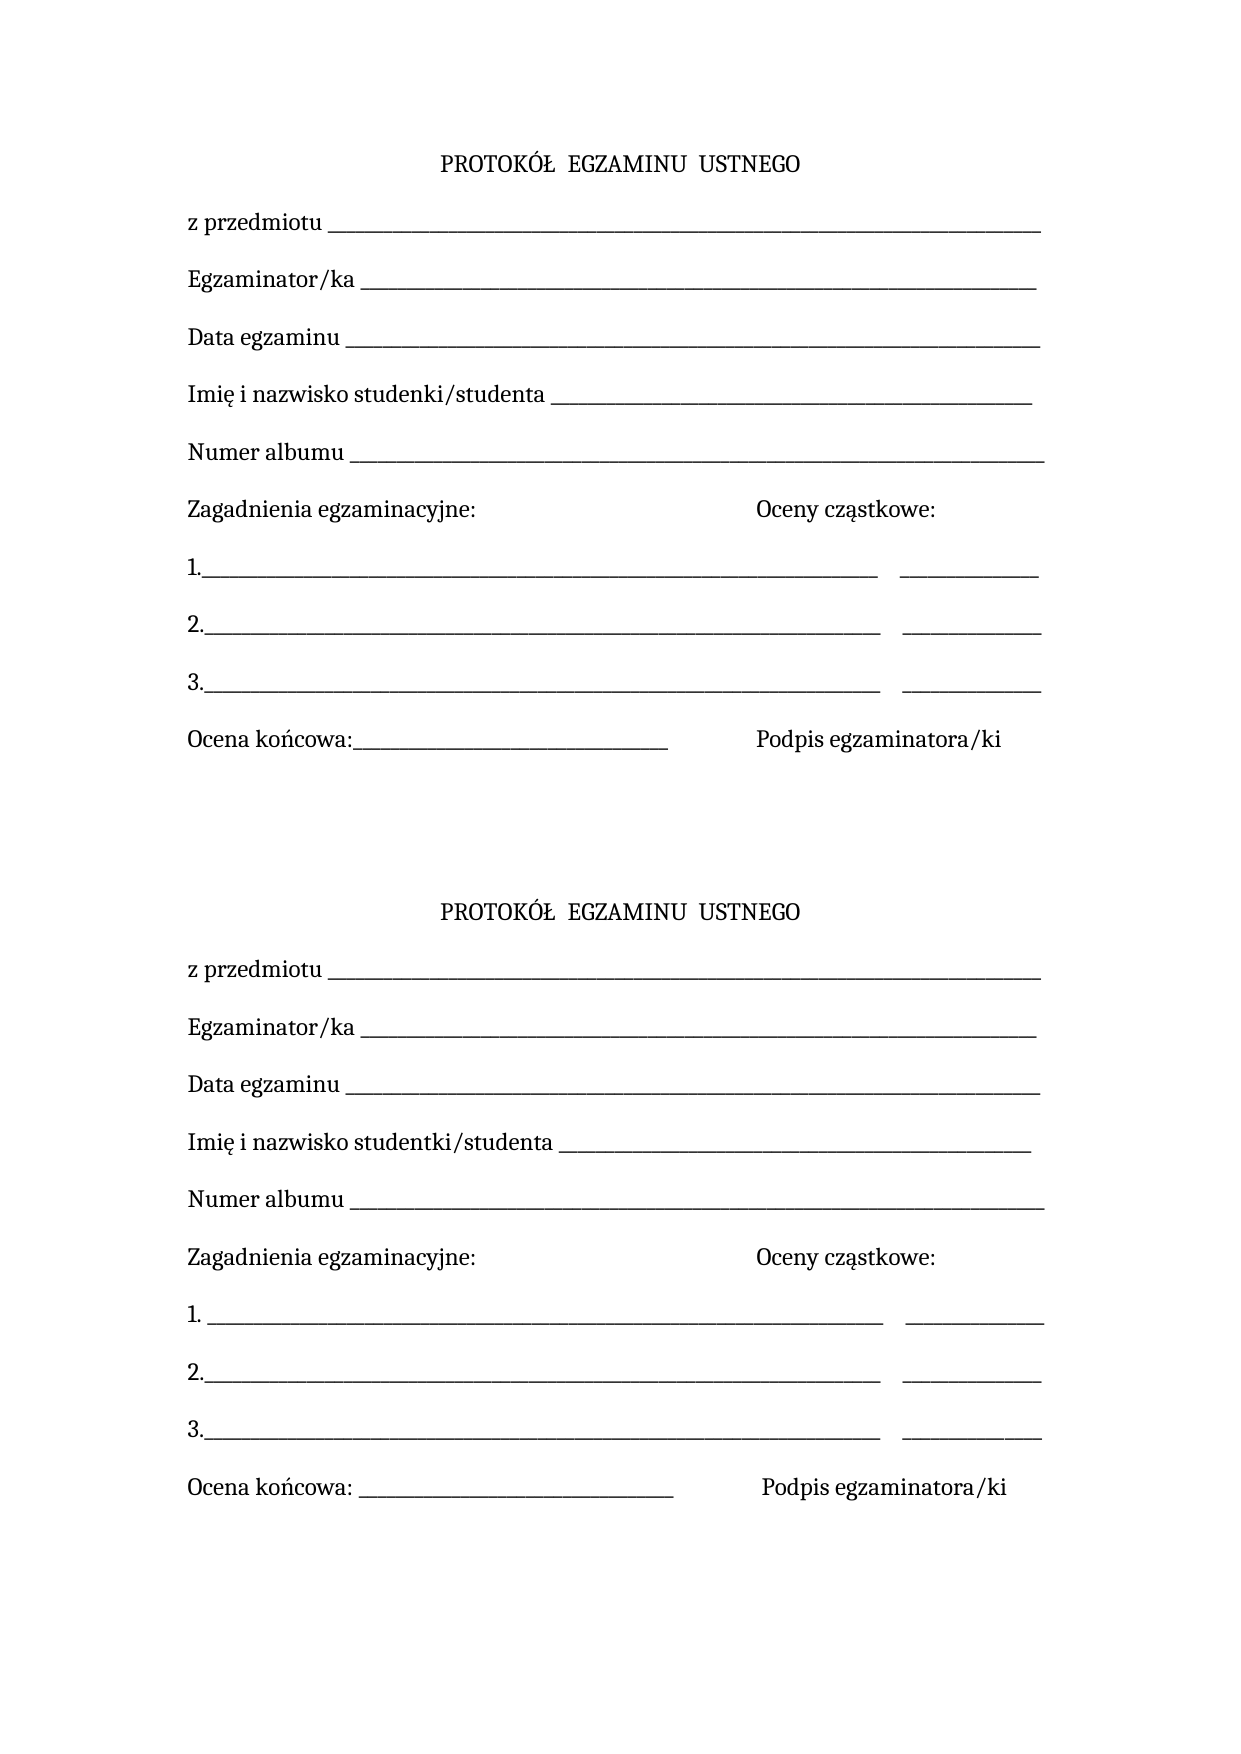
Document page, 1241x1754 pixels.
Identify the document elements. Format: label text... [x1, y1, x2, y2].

text 2._________________________________________________________________________ _______________ [187, 610, 1053, 639]
text z przedmiotu _____________________________________________________________________________ [187, 955, 1053, 984]
text Data egzaminu ___________________________________________________________________________ [187, 322, 1053, 351]
text Egzaminator/ka _________________________________________________________________________ [187, 265, 1053, 294]
text PROTOKÓŁ EGZAMINU USTNEGO [187, 897, 1053, 926]
text PROTOKÓŁ EGZAMINU USTNEGO [187, 150, 1053, 179]
text Ocena końcowa: __________________________________ Podpis egzaminatora/ki [187, 1472, 1053, 1501]
text Imię i nazwisko studenki/studenta ____________________________________________________ [187, 380, 1053, 409]
text Numer albumu ___________________________________________________________________________ [187, 1185, 1053, 1214]
text Ocena końcowa:__________________________________ Podpis egzaminatora/ki [187, 725, 1053, 754]
text z przedmiotu _____________________________________________________________________________ [187, 207, 1053, 236]
text Zagadnienia egzaminacyjne: Oceny cząstkowe: [187, 495, 1053, 524]
text 3._________________________________________________________________________ _______________ [187, 1415, 1053, 1444]
text 3._________________________________________________________________________ _______________ [187, 667, 1053, 696]
text Zagadnienia egzaminacyjne: Oceny cząstkowe: [187, 1242, 1053, 1271]
text Imię i nazwisko studentki/studenta ___________________________________________________ [187, 1127, 1053, 1156]
text Numer albumu ___________________________________________________________________________ [187, 437, 1053, 466]
text 1._________________________________________________________________________ _______________ [187, 552, 1053, 581]
text Data egzaminu ___________________________________________________________________________ [187, 1070, 1053, 1099]
text 2._________________________________________________________________________ _______________ [187, 1357, 1053, 1386]
text 1. _________________________________________________________________________ _______________ [187, 1300, 1053, 1329]
text Egzaminator/ka _________________________________________________________________________ [187, 1012, 1053, 1041]
